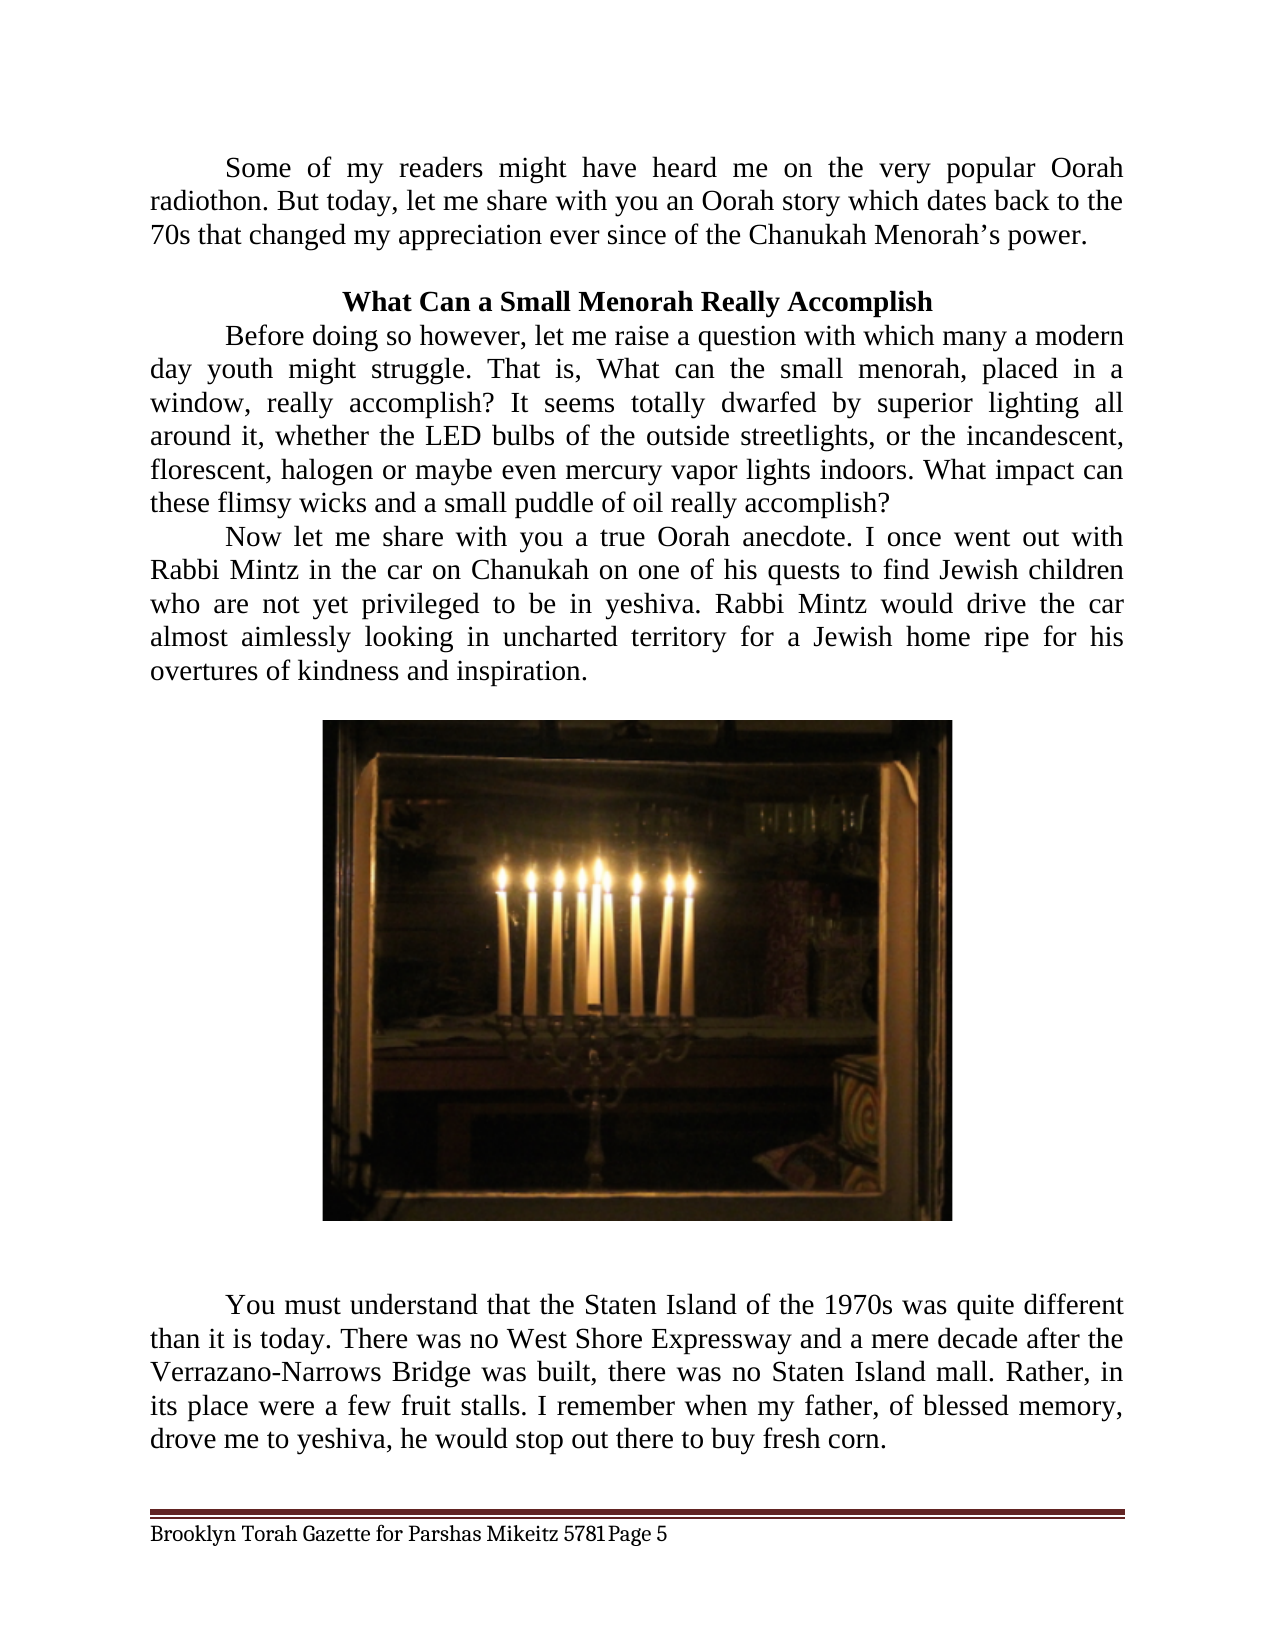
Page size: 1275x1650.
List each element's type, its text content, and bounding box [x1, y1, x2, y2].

text What Can a Small Menorah Really Accomplish [150, 284, 1125, 318]
text Now let me share with you a true Oorah anecdote. I once went out with Rabbi Mintz in the car on Chanukah on one of his quests to find Jewish children who are not yet privileged to be in yeshiva. Rabbi Mintz would drive the car almost aimlessly looking in uncharted territory for a Jewish home ripe for his overtures of kindness and inspiration. [150, 519, 1125, 687]
text You must understand that the Staten Island of the 1970s was quite different than it is today. There was no West Shore Expressway and a mere decade after the Verrazano-Narrows Bridge was built, there was no Staten Island mall. Rather, in its place were a few fruit stalls. I remember when my father, of blessed memory, drove me to yeshiva, he would stop out there to buy fresh corn. [150, 1287, 1125, 1455]
text Some of my readers might have heard me on the very popular Oorah radiothon. But today, let me share with you an Oorah story which dates back to the 70s that changed my appreciation ever since of the Chanukah Menorah’s power. [150, 150, 1125, 251]
picture [322, 720, 953, 1221]
text Before doing so however, let me raise a question with which many a modern day youth might struggle. That is, What can the small menorah, placed in a window, really accomplish? It seems totally dwarfed by superior lighting all around it, whether the LED bulbs of the outside streetlights, or the incandescent, florescent, halogen or maybe even mercury vapor lights indoors. What impact can these flimsy wicks and a small puddle of oil really accomplish? [150, 318, 1125, 519]
